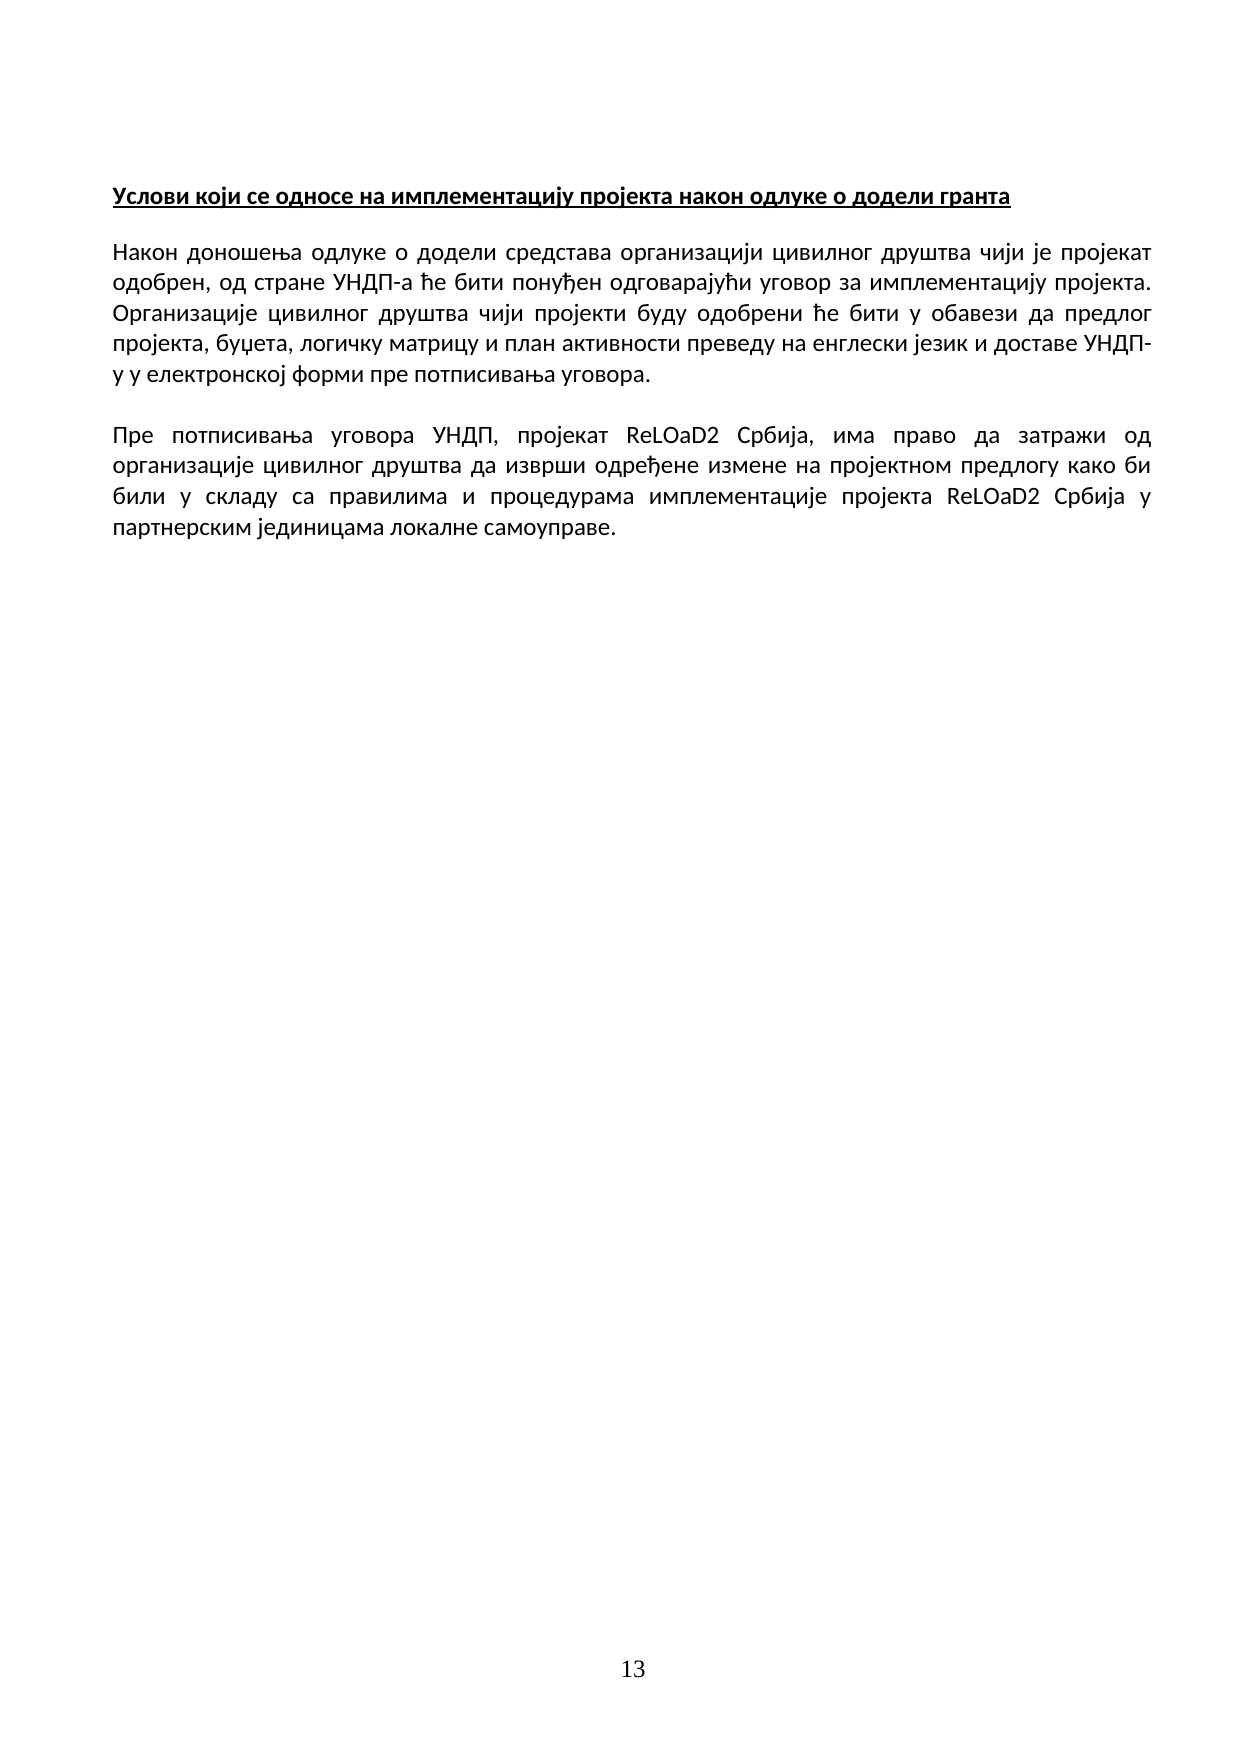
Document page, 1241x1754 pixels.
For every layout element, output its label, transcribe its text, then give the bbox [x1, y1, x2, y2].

text Након доношења одлуке о додели средстава организацији цивилног друштва чији је пројекат одобрен, од стране УНДП-а ће бити понуђен одговарајући уговор за имплементацију пројекта. Организације цивилног друштва чији пројекти буду одобрени ће бити у обавези да предлог пројекта, буџета, логичку матрицу и план активности преведу на енглески језик и доставе УНДП-у у електронској форми пре потписивања уговора. [112, 236, 1153, 389]
text Услови који се односе на имплементацију пројекта након одлуке о додели гранта [112, 181, 1153, 211]
text Пре потписивања уговора УНДП, пројекат ReLOaD2 Србија, има право да затражи од организације цивилног друштва да изврши одређене измене на пројектном предлогу како би били у складу са правилима и процедурама имплементације пројекта ReLOaD2 Србија у партнерским јединицама локалне самоуправе. [112, 419, 1153, 541]
